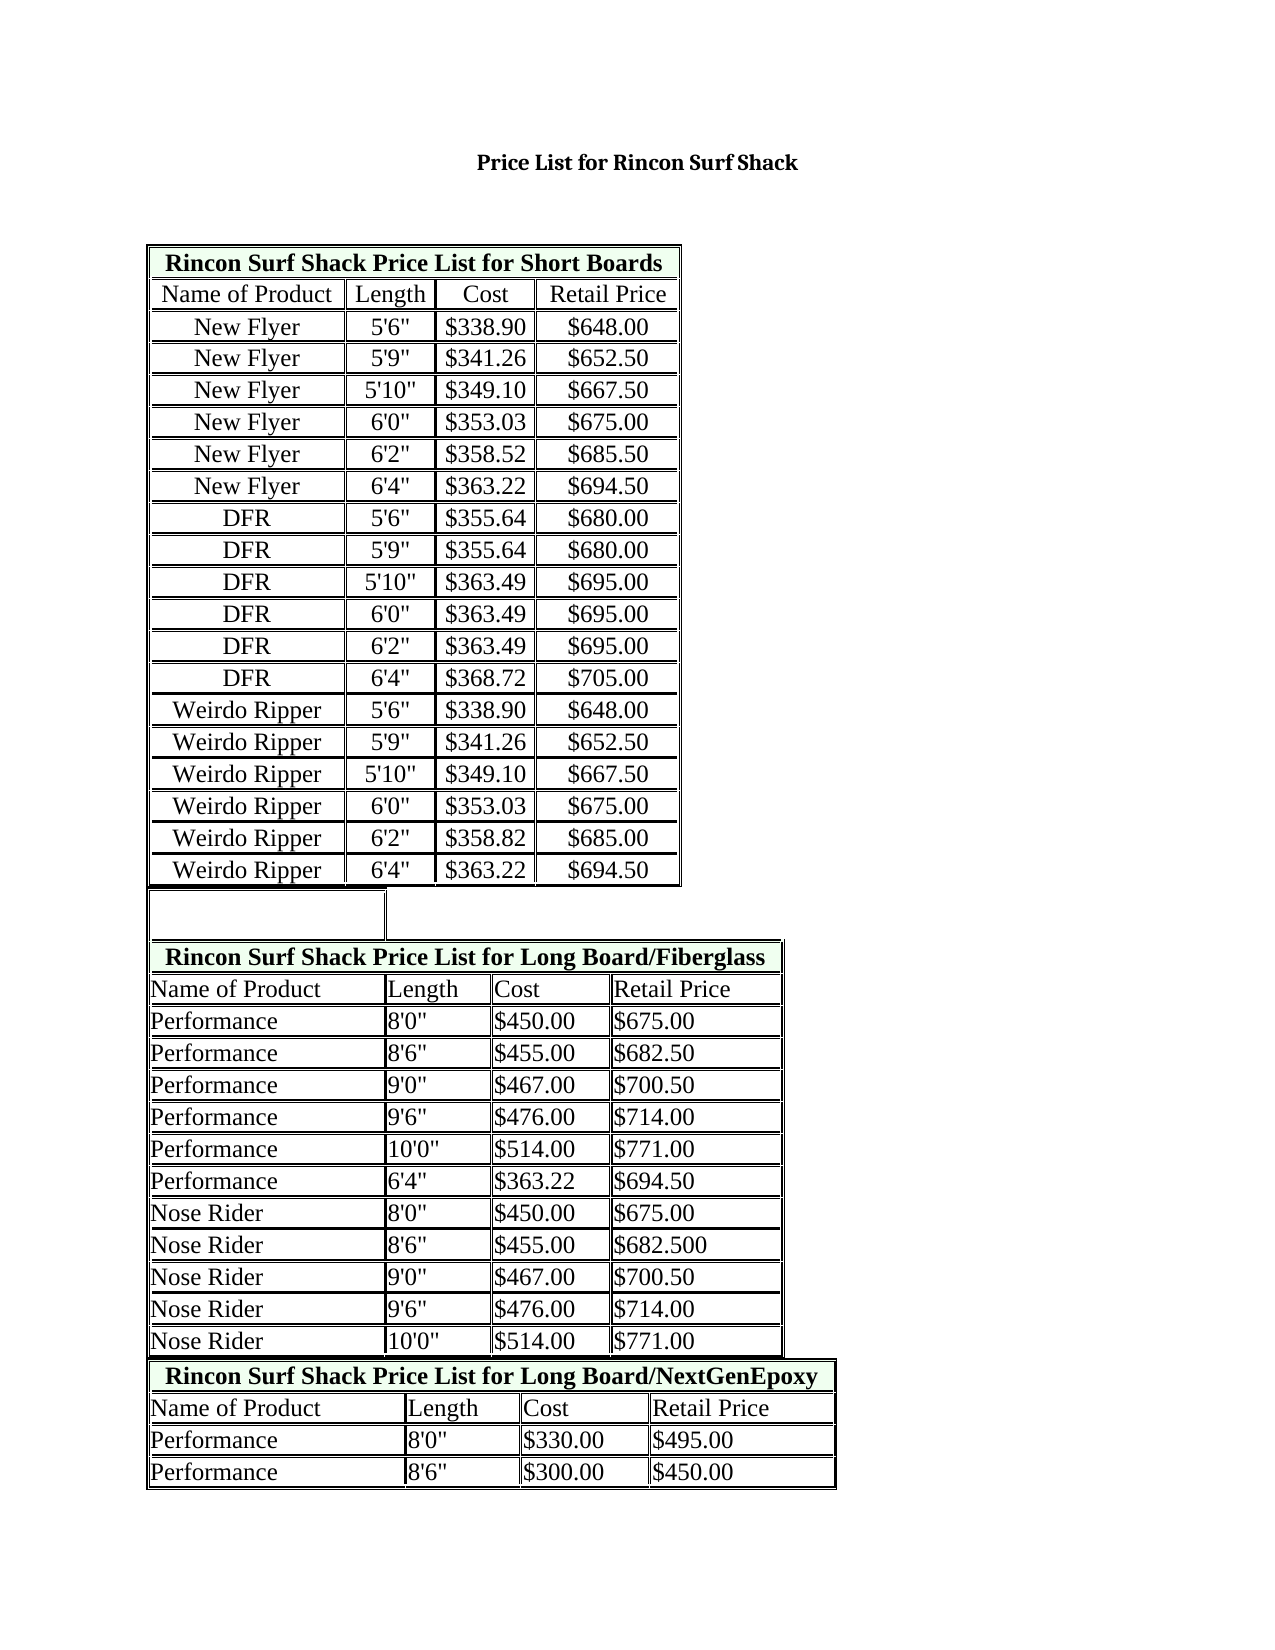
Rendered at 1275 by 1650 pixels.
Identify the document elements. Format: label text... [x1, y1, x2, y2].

table_cell Performance [150, 1035, 384, 1067]
table_cell 5'10" [347, 759, 434, 788]
table_cell 8'0" [407, 1426, 519, 1454]
table_cell $675.00 [613, 1003, 782, 1035]
table_cell 5'9" [347, 536, 434, 564]
table_cell $675.00 [537, 404, 679, 436]
table_cell $695.00 [537, 628, 679, 660]
table_cell $675.00 [613, 1195, 782, 1227]
table_cell $363.22 [435, 855, 536, 884]
table_cell New Flyer [150, 308, 344, 340]
table_cell 6'4" [346, 855, 435, 884]
table_cell $355.64 [437, 504, 534, 532]
table_cell $363.22 [437, 472, 534, 500]
table_cell Weirdo Ripper [150, 756, 344, 788]
table_cell Weirdo Ripper [150, 852, 346, 884]
table_cell $353.03 [437, 792, 534, 820]
table_cell 6'4" [347, 664, 434, 692]
table_cell 5'6" [347, 504, 434, 532]
table_cell $680.00 [537, 500, 679, 532]
table_cell 5'9" [347, 728, 434, 756]
table_cell $368.72 [437, 664, 534, 692]
table_cell Performance [150, 1163, 384, 1195]
table_cell $648.00 [537, 692, 679, 724]
table_cell Weirdo Ripper [150, 820, 344, 852]
table_cell Nose Rider [150, 1323, 385, 1355]
table_cell 5'6" [347, 695, 434, 724]
table_cell $349.10 [437, 376, 534, 404]
table_cell Weirdo Ripper [150, 692, 344, 724]
table_cell DFR [150, 500, 344, 532]
table_cell $694.50 [613, 1163, 782, 1195]
table_cell Cost [493, 975, 609, 1003]
table_header Rincon Surf Shack Price List for Short Boards [150, 248, 679, 276]
table_cell 9'0" [387, 1263, 490, 1291]
table_cell 8'0" [387, 1007, 490, 1035]
table_cell Performance [150, 1067, 384, 1099]
table_cell Name of Product [150, 971, 384, 1003]
table_cell Length [347, 280, 434, 308]
table_cell Retail Price [536, 276, 679, 308]
table_cell 6'2" [347, 440, 434, 468]
table_cell 9'0" [387, 1071, 490, 1099]
table_cell Cost [437, 280, 534, 308]
table_cell Cost [522, 1394, 648, 1422]
table_cell $514.00 [492, 1323, 611, 1355]
table_cell 5'10" [347, 568, 434, 596]
table_cell $349.10 [437, 759, 534, 788]
table_cell $700.50 [613, 1259, 782, 1291]
table_cell $341.26 [437, 344, 534, 372]
table_cell 6'4" [347, 472, 434, 500]
text Price List for Rincon Surf Shack [150, 150, 1125, 176]
table_cell $652.50 [537, 340, 679, 372]
table_cell 9'6" [387, 1103, 490, 1131]
table_cell DFR [150, 532, 344, 564]
table_cell 8'0" [387, 1199, 490, 1227]
table_cell $667.50 [537, 372, 679, 404]
table_cell Performance [150, 1131, 384, 1163]
table_cell $341.26 [437, 728, 534, 756]
table_cell Name of Product [150, 276, 346, 308]
table_cell New Flyer [150, 340, 344, 372]
table_cell 5'9" [347, 344, 434, 372]
table_header Rincon Surf Shack Price List for Long Board/NextGenEpoxy [150, 1362, 834, 1390]
table_cell New Flyer [150, 372, 344, 404]
table_cell $355.64 [437, 536, 534, 564]
table_cell 10'0" [385, 1327, 492, 1355]
table_cell Performance [150, 1454, 405, 1486]
table_cell Length [407, 1394, 519, 1422]
table_cell $695.00 [537, 564, 679, 596]
table_cell DFR [150, 596, 344, 628]
table_cell Name of Product [150, 1390, 404, 1422]
table_cell $648.00 [537, 308, 679, 340]
table_cell $476.00 [493, 1294, 609, 1323]
table_cell $514.00 [493, 1135, 609, 1163]
table_cell 10'0" [387, 1135, 490, 1163]
table_cell 6'0" [347, 792, 434, 820]
table_cell 6'0" [347, 408, 434, 436]
table_cell Performance [150, 1003, 384, 1035]
table_cell $771.00 [611, 1323, 782, 1355]
table_cell $363.49 [437, 632, 534, 660]
table_cell $675.00 [537, 788, 679, 820]
table_cell $714.00 [613, 1291, 781, 1323]
table_cell $338.90 [437, 312, 534, 340]
table_cell 8'6" [387, 1230, 490, 1259]
table_cell New Flyer [150, 404, 344, 436]
table_cell $300.00 [521, 1458, 650, 1486]
table_cell Retail Price [651, 1390, 835, 1422]
table_cell $363.49 [437, 568, 534, 596]
table_cell $695.00 [537, 596, 679, 628]
table_cell 5'6" [347, 312, 434, 340]
table_cell 5'10" [347, 376, 434, 404]
table_cell DFR [150, 660, 344, 692]
table_cell Retail Price [613, 971, 782, 1003]
table_cell 6'2" [347, 823, 434, 852]
table_cell Performance [150, 1099, 384, 1131]
table_cell $450.00 [650, 1454, 835, 1486]
table_cell 8'6" [387, 1039, 490, 1067]
table_cell $330.00 [522, 1426, 648, 1454]
table_cell $771.00 [613, 1131, 782, 1163]
table_cell $685.00 [537, 820, 679, 852]
table_cell Rincon Surf Shack Price List for Long Board/Fiberglass [150, 939, 783, 971]
table_cell New Flyer [150, 468, 344, 500]
table_cell $358.52 [437, 440, 534, 468]
table_cell Nose Rider [150, 1227, 384, 1259]
table_cell Nose Rider [150, 1195, 384, 1227]
table_cell New Flyer [150, 436, 344, 468]
table_cell $682.50 [613, 1035, 782, 1067]
table_cell Length [387, 975, 490, 1003]
table_cell 6'2" [347, 632, 434, 660]
table_cell $700.50 [613, 1067, 782, 1099]
table_cell $450.00 [493, 1199, 609, 1227]
table_cell $694.50 [536, 852, 679, 884]
table_cell $714.00 [613, 1099, 782, 1131]
table_cell DFR [150, 564, 344, 596]
table_cell $680.00 [537, 532, 679, 564]
table_cell $667.50 [537, 756, 679, 788]
table_cell $450.00 [493, 1007, 609, 1035]
table_cell $353.03 [437, 408, 534, 436]
table_cell $694.50 [537, 468, 679, 500]
table_cell Nose Rider [150, 1291, 384, 1323]
table_cell Weirdo Ripper [150, 724, 344, 756]
table_cell $476.00 [493, 1103, 609, 1131]
table_cell $338.90 [437, 695, 534, 724]
table_cell $363.49 [437, 600, 534, 628]
table_cell $363.22 [493, 1167, 609, 1195]
table_cell $455.00 [493, 1039, 609, 1067]
table_cell $358.82 [437, 823, 534, 852]
table_cell 6'4" [387, 1167, 490, 1195]
table_cell Weirdo Ripper [150, 788, 344, 820]
table_cell 9'6" [387, 1294, 490, 1323]
table_cell DFR [150, 628, 344, 660]
table_header [150, 891, 385, 939]
table_cell $705.00 [537, 660, 679, 692]
table_cell 6'0" [347, 600, 434, 628]
table_cell $495.00 [651, 1422, 835, 1454]
table_cell $652.50 [537, 724, 679, 756]
table_cell Performance [150, 1422, 404, 1454]
table_cell $685.50 [537, 436, 679, 468]
table_cell $467.00 [493, 1263, 609, 1291]
table_cell $455.00 [493, 1230, 609, 1259]
table_cell $682.500 [613, 1227, 781, 1259]
table_cell $467.00 [493, 1071, 609, 1099]
table_cell 8'6" [405, 1458, 521, 1486]
table_cell Nose Rider [150, 1259, 384, 1291]
